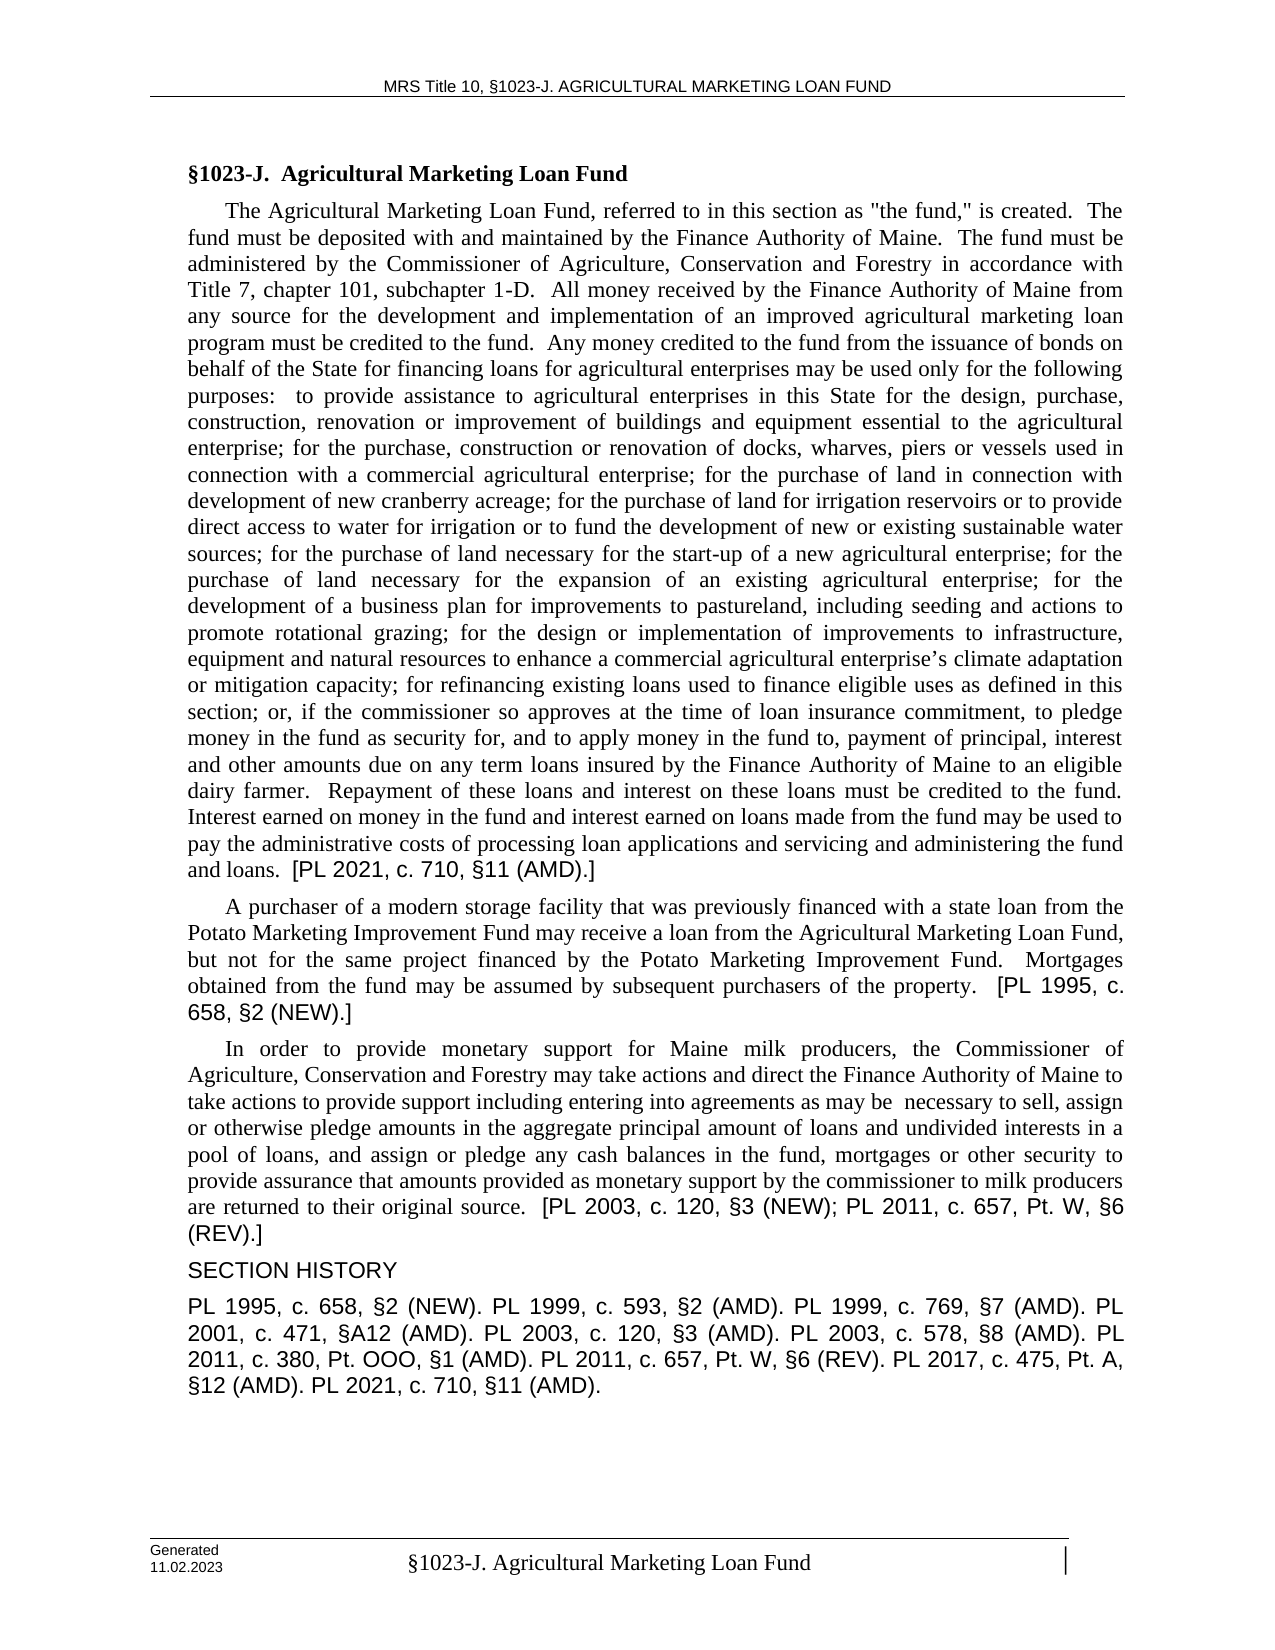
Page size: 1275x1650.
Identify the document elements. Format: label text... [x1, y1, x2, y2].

text SECTION HISTORY [187, 1257, 1125, 1283]
text PL 1995, c. 658, §2 (NEW). PL 1999, c. 593, §2 (AMD). PL 1999, c. 769, §7 (AMD). PL 2001, c. 471, §A12 (AMD). PL 2003, c. 120, §3 (AMD). PL 2003, c. 578, §8 (AMD). PL 2011, c. 380, Pt. OOO, §1 (AMD). PL 2011, c. 657, Pt. W, §6 (REV). PL 2017, c. 475, Pt. A, §12 (AMD). PL 2021, c. 710, §11 (AMD). [187, 1293, 1125, 1399]
text The Agricultural Marketing Loan Fund, referred to in this section as "the fund," is created. The fund must be deposited with and maintained by the Finance Authority of Maine. The fund must be administered by the Commissioner of Agriculture, Conservation and Forestry in accordance with Title 7, chapter 101, subchapter 1‑D. All money received by the Finance Authority of Maine from any source for the development and implementation of an improved agricultural marketing loan program must be credited to the fund. Any money credited to the fund from the issuance of bonds on behalf of the State for financing loans for agricultural enterprises may be used only for the following purposes: to provide assistance to agricultural enterprises in this State for the design, purchase, construction, renovation or improvement of buildings and equipment essential to the agricultural enterprise; for the purchase, construction or renovation of docks, wharves, piers or vessels used in connection with a commercial agricultural enterprise; for the purchase of land in connection with development of new cranberry acreage; for the purchase of land for irrigation reservoirs or to provide direct access to water for irrigation or to fund the development of new or existing sustainable water sources; for the purchase of land necessary for the start-up of a new agricultural enterprise; for the purchase of land necessary for the expansion of an existing agricultural enterprise; for the development of a business plan for improvements to pastureland, including seeding and actions to promote rotational grazing; for the design or implementation of improvements to infrastructure, equipment and natural resources to enhance a commercial agricultural enterprise’s climate adaptation or mitigation capacity; for refinancing existing loans used to finance eligible uses as defined in this section; or, if the commissioner so approves at the time of loan insurance commitment, to pledge money in the fund as security for, and to apply money in the fund to, payment of principal, interest and other amounts due on any term loans insured by the Finance Authority of Maine to an eligible dairy farmer. Repayment of these loans and interest on these loans must be credited to the fund. Interest earned on money in the fund and interest earned on loans made from the fund may be used to pay the administrative costs of processing loan applications and servicing and administering the fund and loans. [PL 2021, c. 710, §11 (AMD).] [187, 197, 1125, 882]
text §1023-J. Agricultural Marketing Loan Fund [187, 160, 1125, 187]
text A purchaser of a modern storage facility that was previously financed with a state loan from the Potato Marketing Improvement Fund may receive a loan from the Agricultural Marketing Loan Fund, but not for the same project financed by the Potato Marketing Improvement Fund. Mortgages obtained from the fund may be assumed by subsequent purchasers of the property. [PL 1995, c. 658, §2 (NEW).] [187, 893, 1125, 1025]
text In order to provide monetary support for Maine milk producers, the Commissioner of Agriculture, Conservation and Forestry may take actions and direct the Finance Authority of Maine to take actions to provide support including entering into agreements as may be necessary to sell, assign or otherwise pledge amounts in the aggregate principal amount of loans and undivided interests in a pool of loans, and assign or pledge any cash balances in the fund, mortgages or other security to provide assurance that amounts provided as monetary support by the commissioner to milk producers are returned to their original source. [PL 2003, c. 120, §3 (NEW); PL 2011, c. 657, Pt. W, §6 (REV).] [187, 1035, 1125, 1246]
